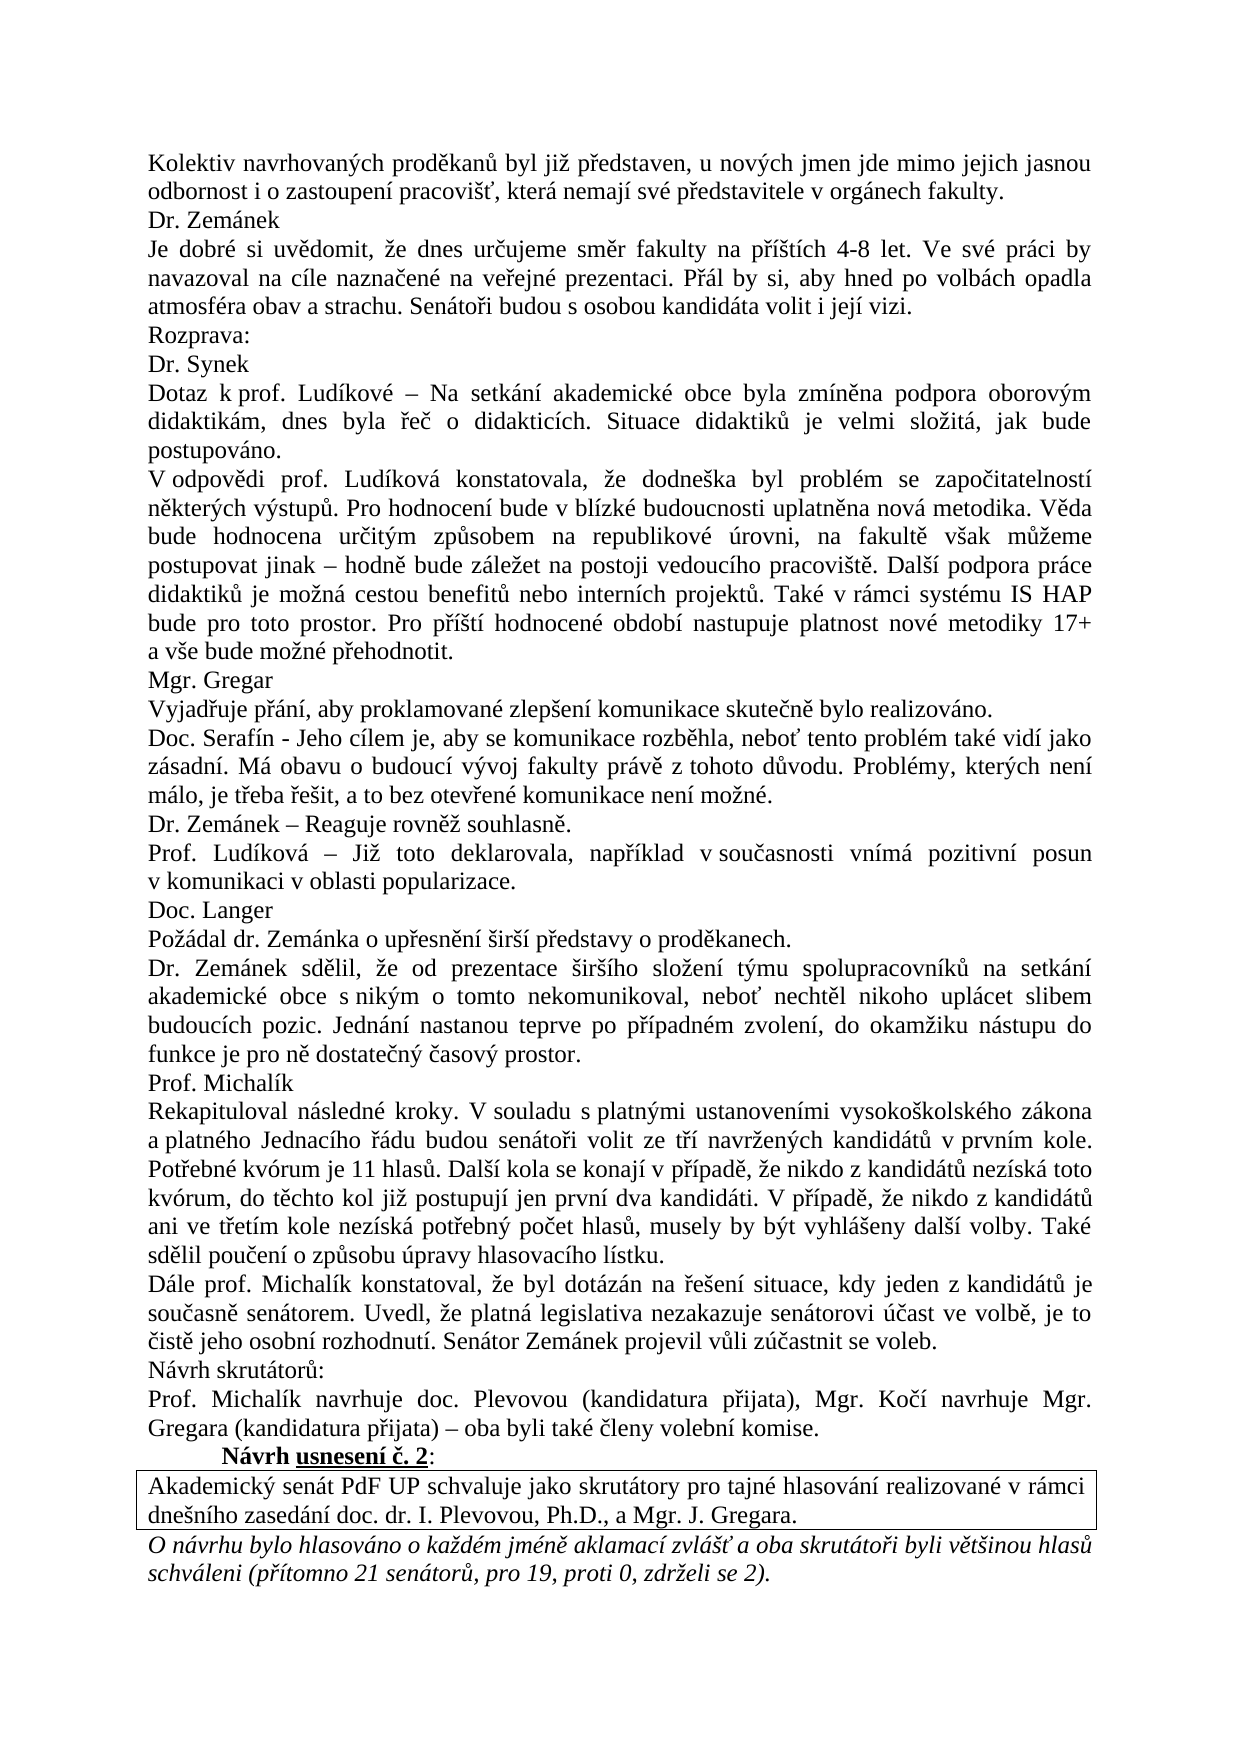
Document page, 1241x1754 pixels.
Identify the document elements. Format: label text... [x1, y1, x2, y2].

text Dr. Synek [148, 349, 1093, 378]
text Doc. Serafín - Jeho cílem je, aby se komunikace rozběhla, neboť tento problém také vidí jako zásadní. Má obavu o budoucí vývoj fakulty právě z tohoto důvodu. Problémy, kterých není málo, je třeba řešit, a to bez otevřené komunikace není možné. [148, 723, 1093, 809]
text Dr. Zemánek sdělil, že od prezentace širšího složení týmu spolupracovníků na setkání akademické obce s nikým o tomto nekomunikoval, neboť nechtěl nikoho uplácet slibem budoucích pozic. Jednání nastanou teprve po případném zvolení, do okamžiku nástupu do funkce je pro ně dostatečný časový prostor. [148, 953, 1093, 1068]
text Prof. Michalík [148, 1068, 1093, 1096]
text Dr. Zemánek [148, 205, 1093, 234]
text Prof. Ludíková – Již toto deklarovala, například v současnosti vnímá pozitivní posun v komunikaci v oblasti popularizace. [148, 838, 1093, 895]
text Vyjadřuje přání, aby proklamované zlepšení komunikace skutečně bylo realizováno. [148, 694, 1093, 723]
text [148, 148, 1093, 205]
text Prof. Michalík navrhuje doc. Plevovou (kandidatura přijata), Mgr. Kočí navrhuje Mgr. Gregara (kandidatura přijata) – oba byli také členy volební komise. [148, 1384, 1093, 1441]
text Návrh usnesení č. 2: [148, 1441, 1093, 1470]
text Rekapituloval následné kroky. V souladu s platnými ustanoveními vysokoškolského zákona a platného Jednacího řádu budou senátoři volit ze tří navržených kandidátů v prvním kole. Potřebné kvórum je 11 hlasů. Další kola se konají v případě, že nikdo z kandidátů nezíská toto kvórum, do těchto kol již postupují jen první dva kandidáti. V případě, že nikdo z kandidátů ani ve třetím kole nezíská potřebný počet hlasů, musely by být vyhlášeny další volby. Také sdělil poučení o způsobu úpravy hlasovacího lístku. [148, 1096, 1093, 1269]
text Dr. Zemánek – Reaguje rovněž souhlasně. [148, 809, 1093, 838]
table_header Akademický senát PdF UP schvaluje jako skrutátory pro tajné hlasování realizované v rámci dnešního zasedání doc. dr. I. Plevovou, Ph.D., a Mgr. J. Gregara. [137, 1471, 1096, 1529]
text Mgr. Gregar [148, 665, 1093, 694]
text Dotaz k prof. Ludíkové – Na setkání akademické obce byla zmíněna podpora oborovým didaktikám, dnes byla řeč o didakticích. Situace didaktiků je velmi složitá, jak bude postupováno. [148, 378, 1093, 464]
text O návrhu bylo hlasováno o každém jméně aklamací zvlášť a oba skrutátoři byli většinou hlasů schváleni (přítomno 21 senátorů, pro 19, proti 0, zdrželi se 2). [148, 1530, 1093, 1587]
text V odpovědi prof. Ludíková konstatovala, že dodneška byl problém se započitatelností některých výstupů. Pro hodnocení bude v blízké budoucnosti uplatněna nová metodika. Věda bude hodnocena určitým způsobem na republikové úrovni, na fakultě však můžeme postupovat jinak – hodně bude záležet na postoji vedoucího pracoviště. Další podpora práce didaktiků je možná cestou benefitů nebo interních projektů. Také v rámci systému IS HAP bude pro toto prostor. Pro příští hodnocené období nastupuje platnost nové metodiky 17+ a vše bude možné přehodnotit. [148, 464, 1093, 665]
text Rozprava: [148, 320, 1093, 349]
text Dále prof. Michalík konstatoval, že byl dotázán na řešení situace, kdy jeden z kandidátů je současně senátorem. Uvedl, že platná legislativa nezakazuje senátorovi účast ve volbě, je to čistě jeho osobní rozhodnutí. Senátor Zemánek projevil vůli zúčastnit se voleb. [148, 1269, 1093, 1355]
text Návrh skrutátorů: [148, 1355, 1093, 1384]
text Požádal dr. Zemánka o upřesnění širší představy o proděkanech. [148, 924, 1093, 953]
text Je dobré si uvědomit, že dnes určujeme směr fakulty na příštích 4-8 let. Ve své práci by navazoval na cíle naznačené na veřejné prezentaci. Přál by si, aby hned po volbách opadla atmosféra obav a strachu. Senátoři budou s osobou kandidáta volit i její vizi. [148, 234, 1093, 320]
text Doc. Langer [148, 895, 1093, 924]
